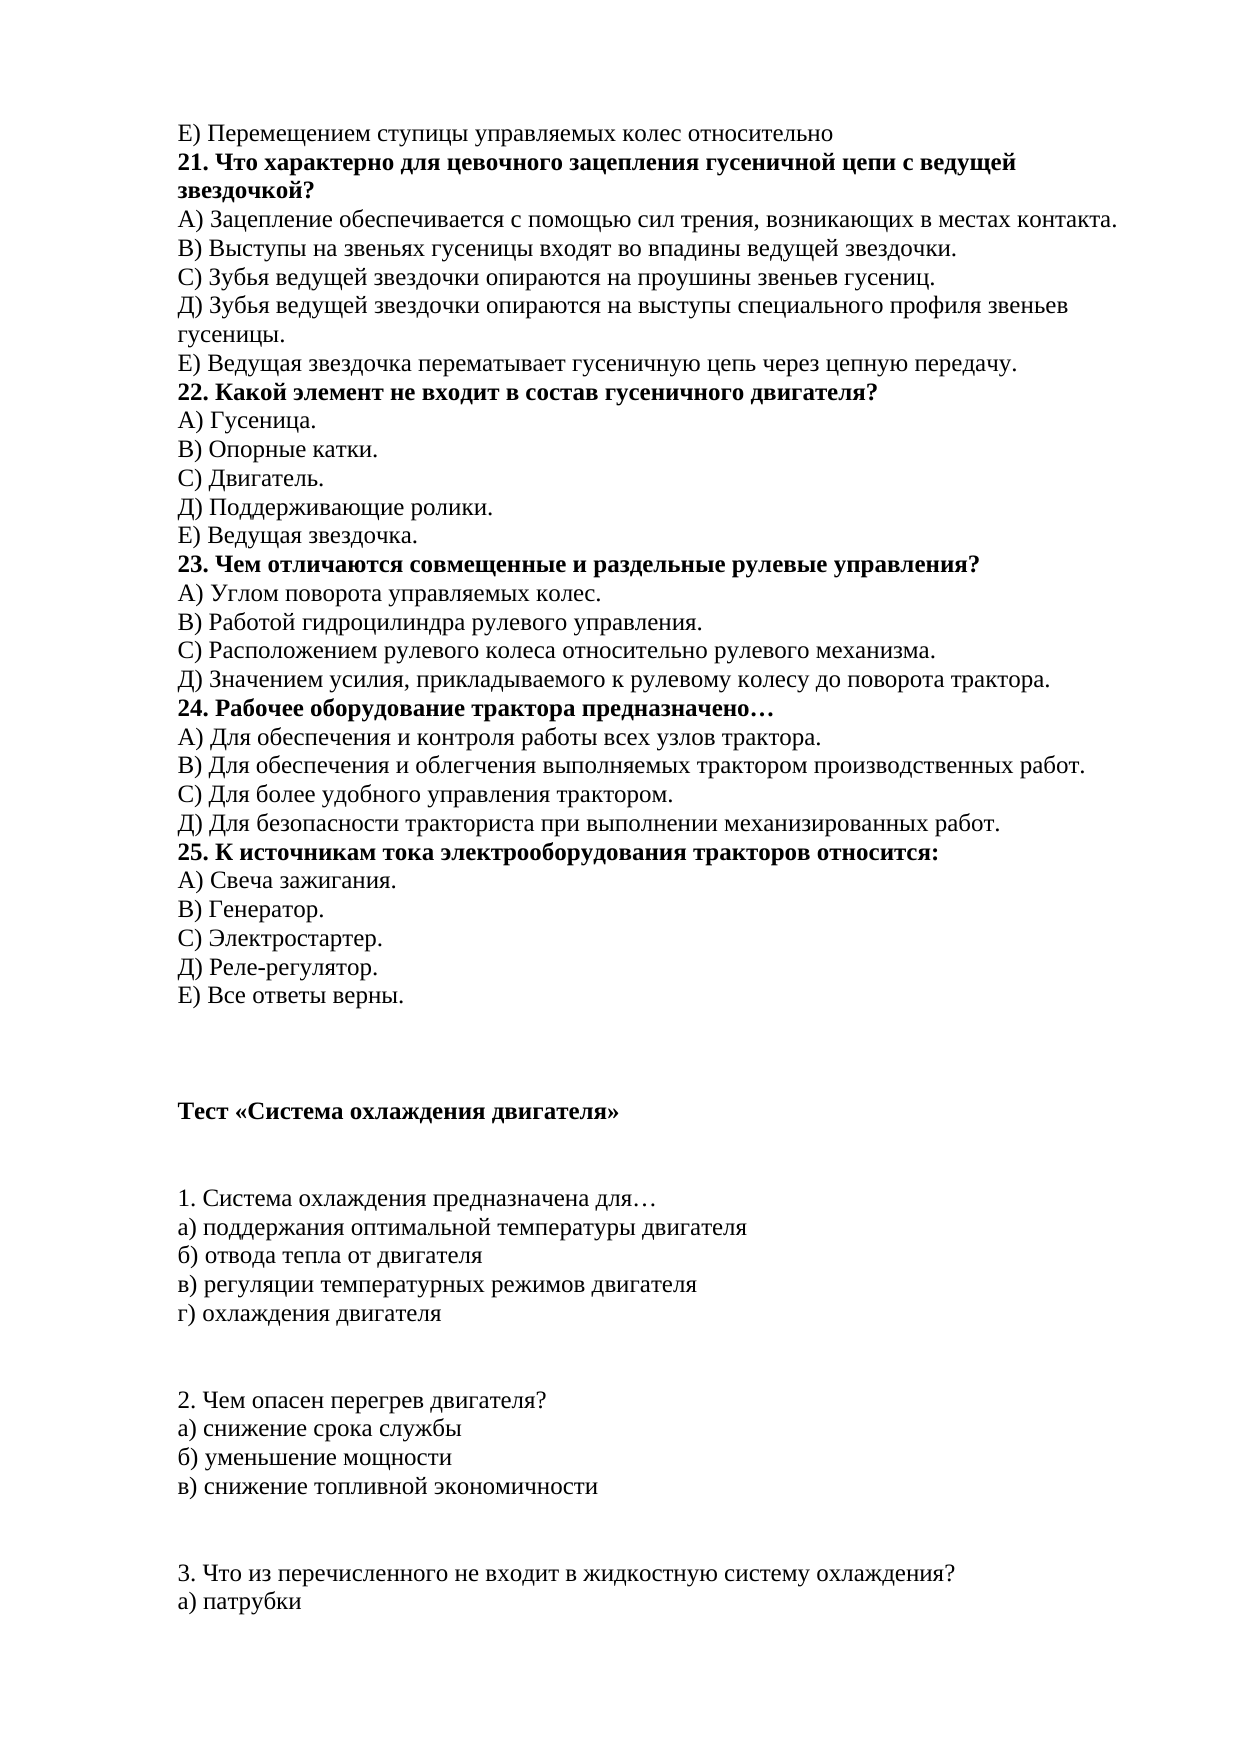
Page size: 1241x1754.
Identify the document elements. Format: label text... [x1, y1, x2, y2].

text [177, 1558, 1152, 1615]
text 2. Чем опасен перегрев двигателя? а) снижение срока службы б) уменьшение мощности в) снижение топливной экономичности [177, 1385, 1152, 1528]
text Тест «Система охлаждения двигателя» [177, 1096, 1152, 1125]
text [177, 118, 1152, 1009]
text 1. Система охлаждения предназначена для… а) поддержания оптимальной температуры двигателя б) отвода тепла от двигателя в) регуляции температурных режимов двигателя г) охлаждения двигателя [177, 1154, 1152, 1356]
